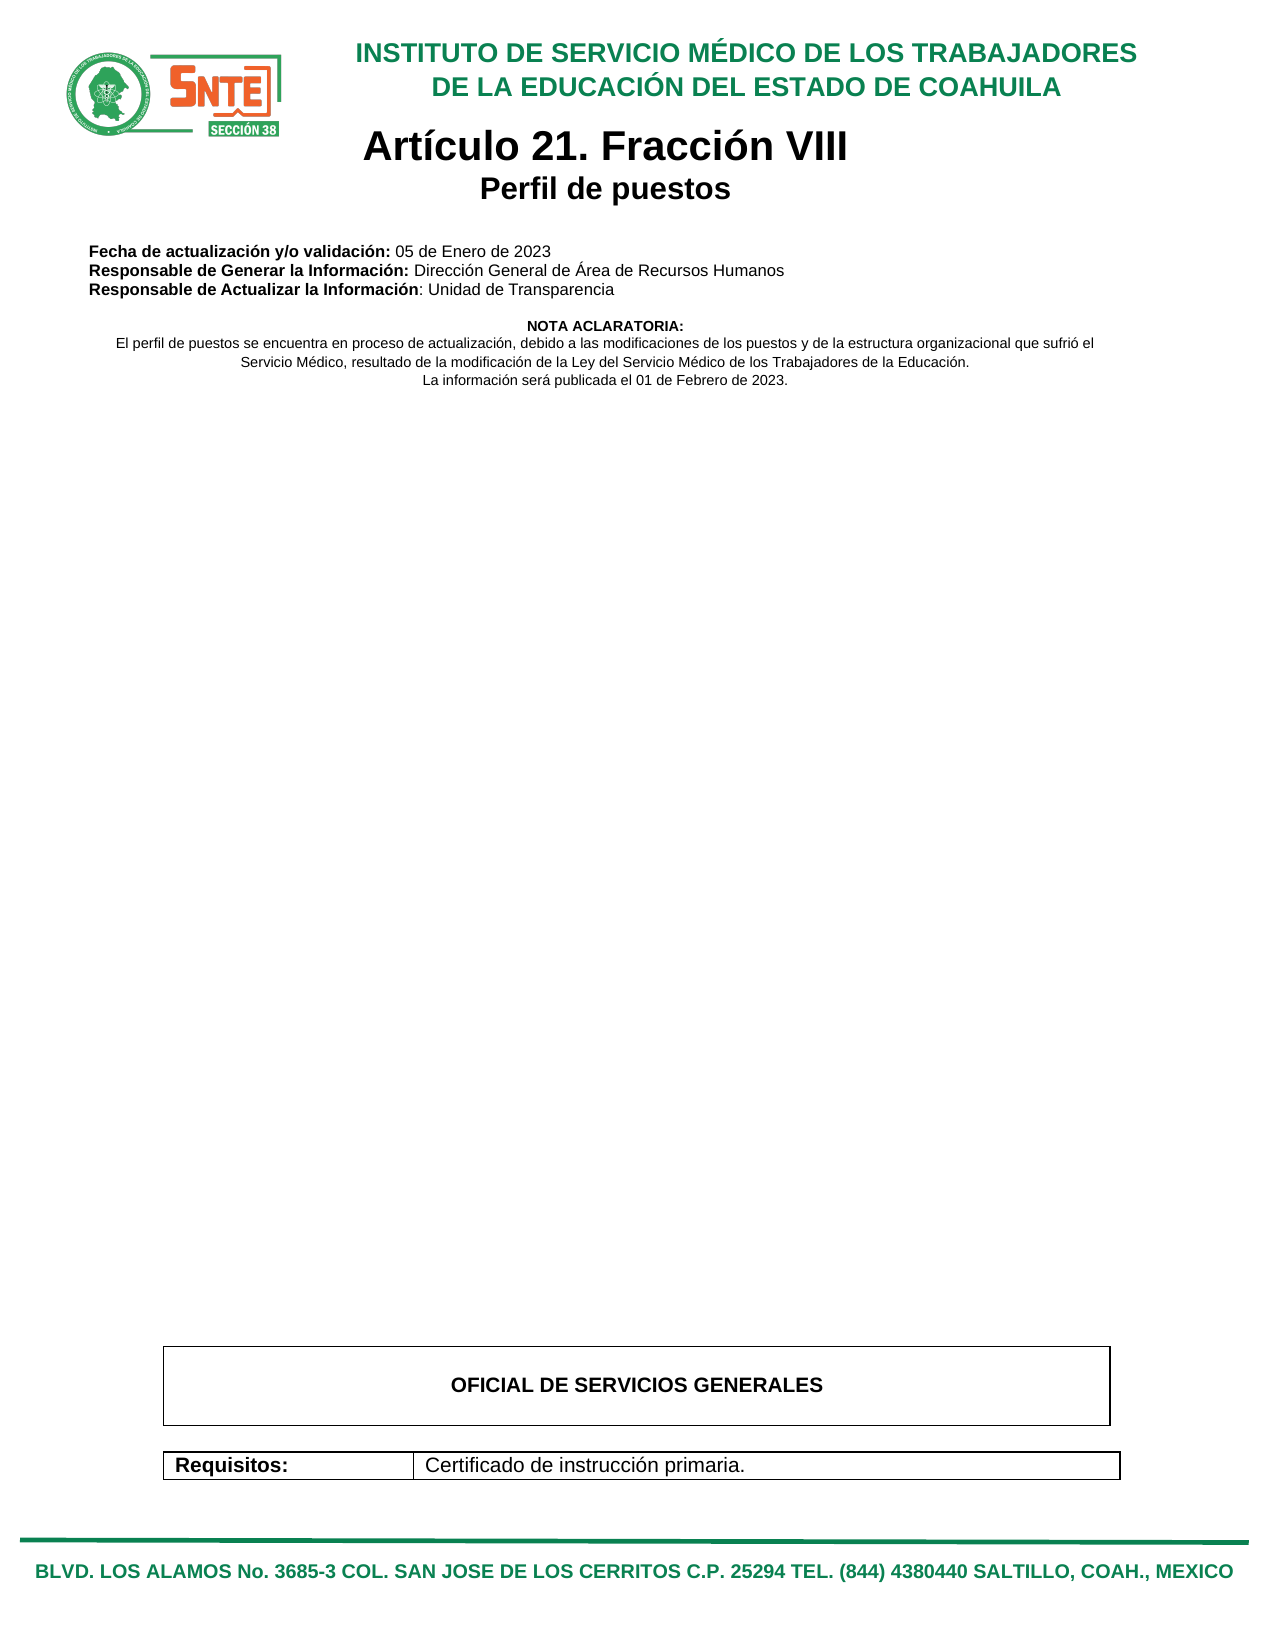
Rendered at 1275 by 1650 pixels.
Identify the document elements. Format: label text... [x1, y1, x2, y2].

table_header Requisitos: [164, 1453, 413, 1478]
picture [61, 34, 299, 155]
table_header OFICIAL DE SERVICIOS GENERALES [164, 1347, 1109, 1424]
